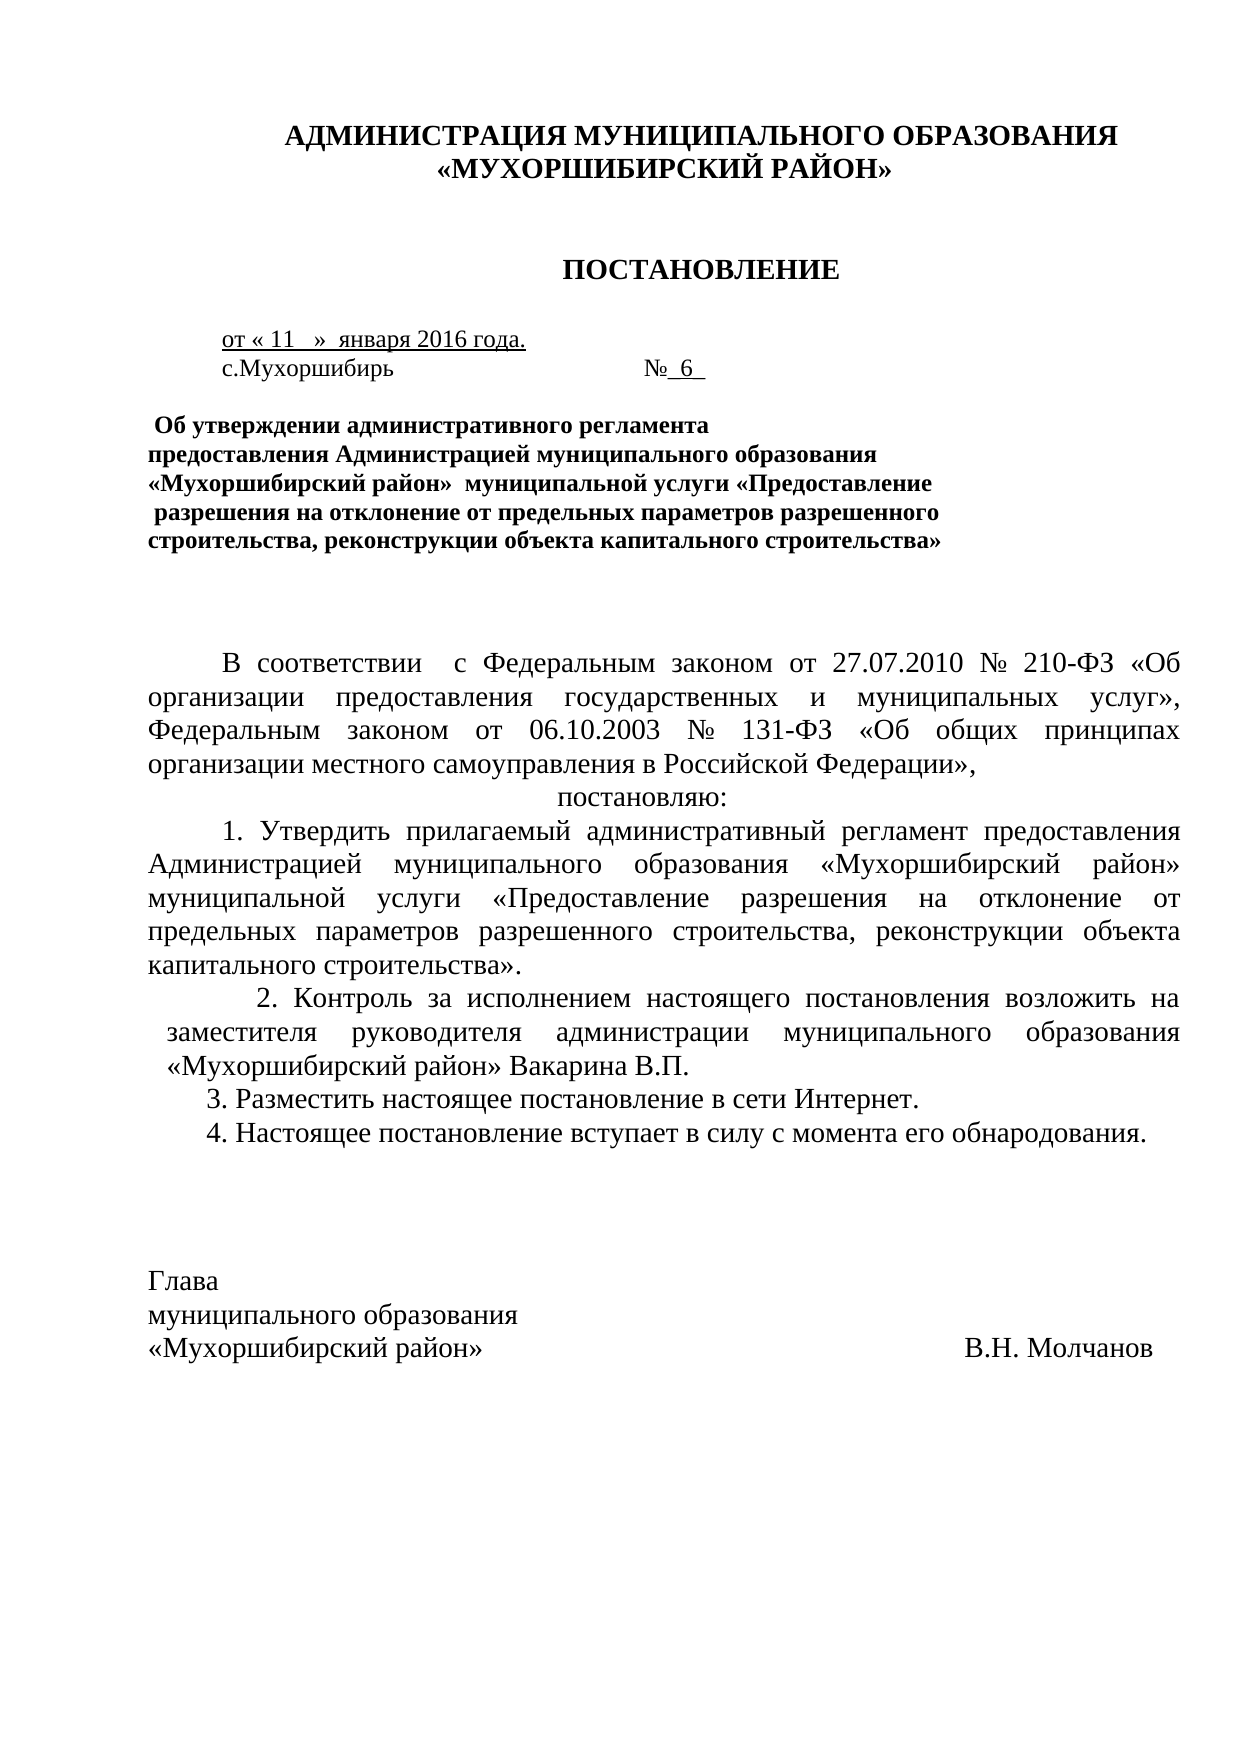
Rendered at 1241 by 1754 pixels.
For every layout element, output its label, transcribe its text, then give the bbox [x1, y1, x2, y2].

text АДМИНИСТРАЦИЯ МУНИЦИПАЛЬНОГО ОБРАЗОВАНИЯ «МУХОРШИБИРСКИЙ РАЙОН» [148, 118, 1181, 185]
text предоставления Администрацией муниципального образования [148, 439, 1181, 468]
text муниципального образования [148, 1297, 1181, 1330]
text 1. Утвердить прилагаемый административный регламент предоставления Администрацией муниципального образования «Мухоршибирский район» муниципальной услуги «Предоставление разрешения на отклонение от предельных параметров разрешенного строительства, реконструкции объекта капитального строительства». [148, 813, 1181, 981]
text постановляю: [148, 779, 1181, 813]
text ПОСТАНОВЛЕНИЕ [148, 252, 1181, 286]
text Глава [148, 1263, 1181, 1297]
text от « 11 » января 2016 года. [148, 324, 1181, 353]
text 2. Контроль за исполнением настоящего постановления возложить на заместителя руководителя администрации муниципального образования «Мухоршибирский район» Вакарина В.П. [166, 981, 1181, 1081]
text «Мухоршибирский район» В.Н. Молчанов [148, 1330, 1181, 1364]
text Об утверждении административного регламента [148, 410, 1181, 439]
text 4. Настоящее постановление вступает в силу с момента его обнародования. [148, 1115, 1181, 1148]
text разрешения на отклонение от предельных параметров разрешенного [148, 497, 1181, 525]
text с.Мухоршибирь №_6_ [148, 353, 1181, 382]
text 3. Разместить настоящее постановление в сети Интернет. [148, 1081, 1181, 1115]
text строительства, реконструкции объекта капитального строительства» [148, 525, 1181, 554]
text «Мухоршибирский район» муниципальной услуги «Предоставление [148, 468, 1181, 497]
text В соответствии с Федеральным законом от 27.07.2010 № 210-ФЗ «Об организации предоставления государственных и муниципальных услуг», Федеральным законом от 06.10.2003 № 131-ФЗ «Об общих принципах организации местного самоуправления в Российской Федерации», [148, 645, 1181, 779]
